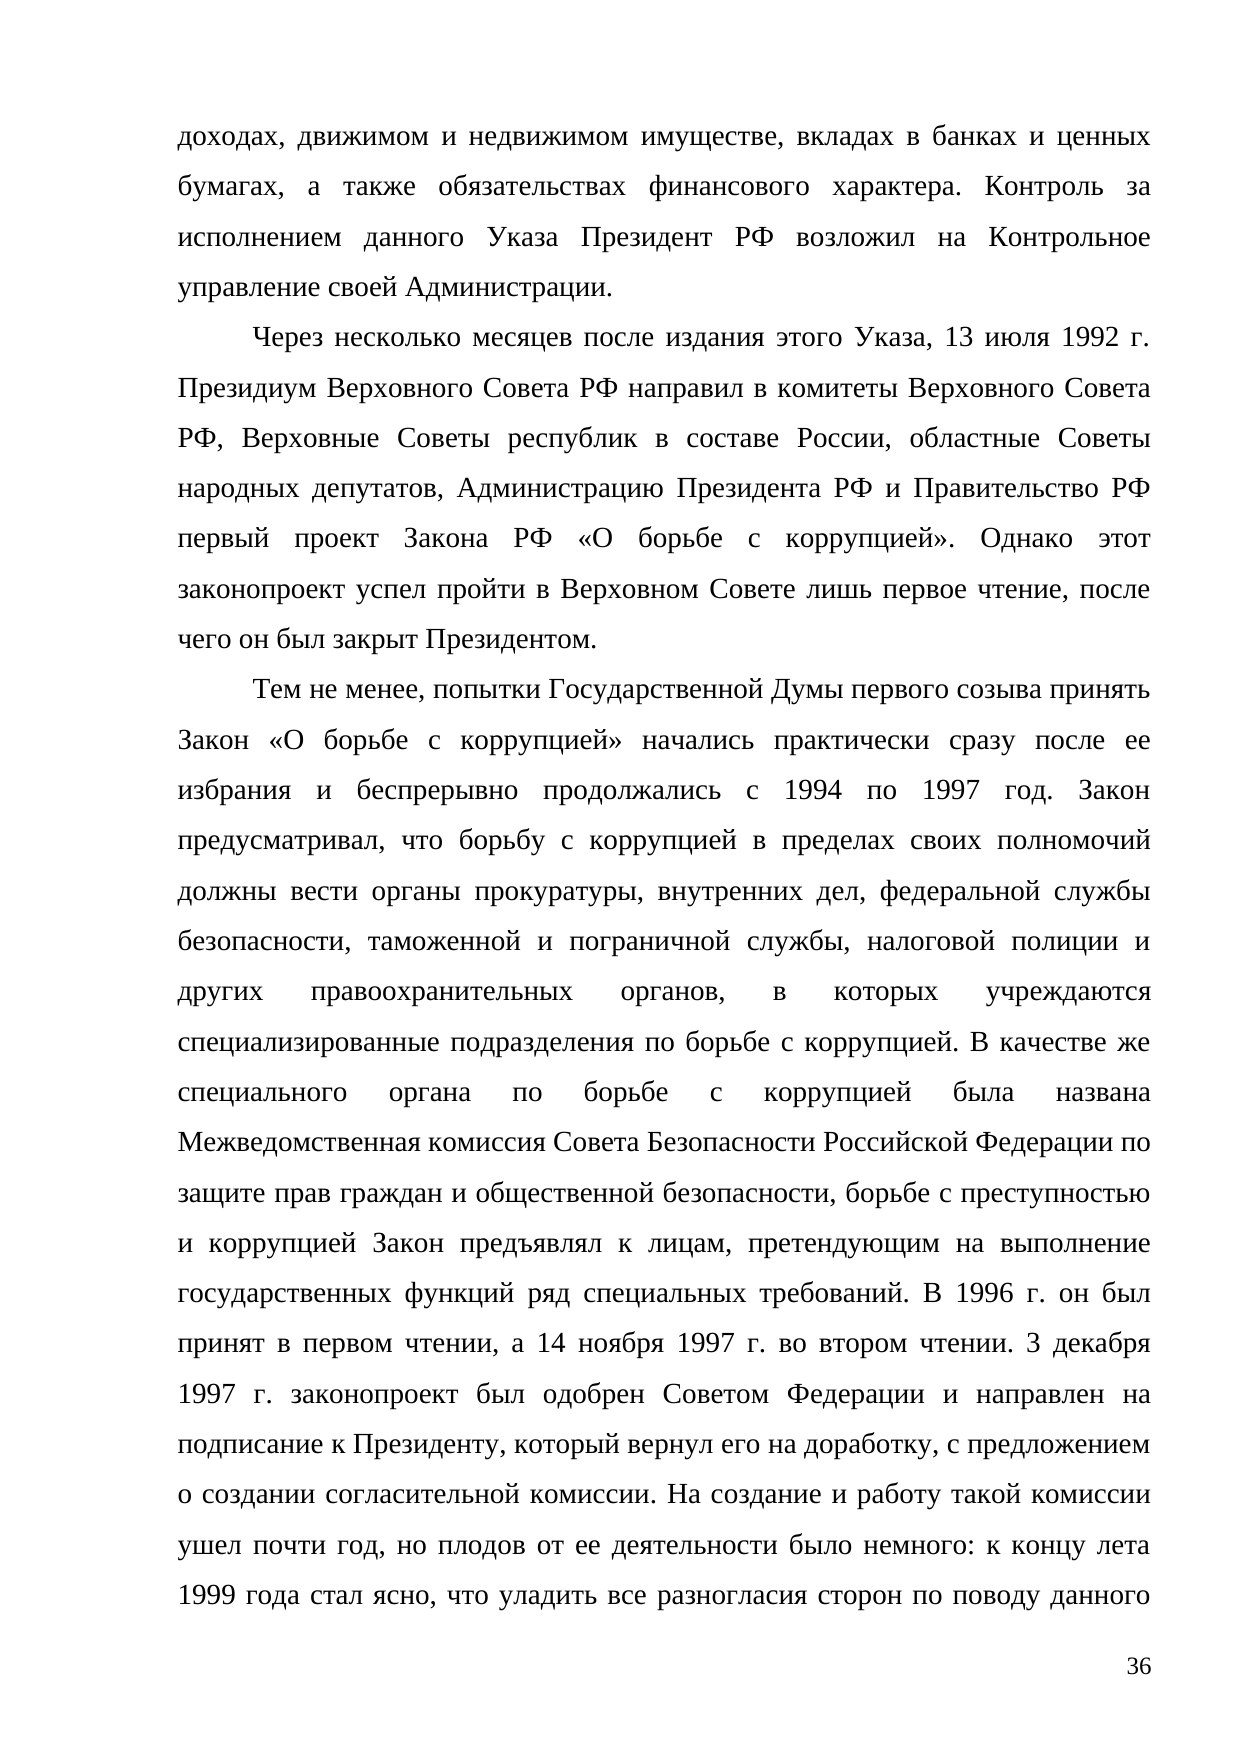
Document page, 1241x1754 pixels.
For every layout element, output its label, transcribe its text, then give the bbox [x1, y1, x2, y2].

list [177, 118, 1152, 303]
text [177, 672, 1152, 1611]
text Через несколько месяцев после издания этого Указа, 13 июля . Президиум Верховного Совета РФ направил в комитеты Верховного Совета РФ, Верховные Советы республик в составе России, областные Советы народных депутатов, Администрацию Президента РФ и Правительство РФ первый проект Закона РФ «О борьбе с коррупцией». Однако этот законопроект успел пройти в Верховном Совете лишь первое чтение, после чего он был закрыт Президентом. [177, 319, 1152, 655]
